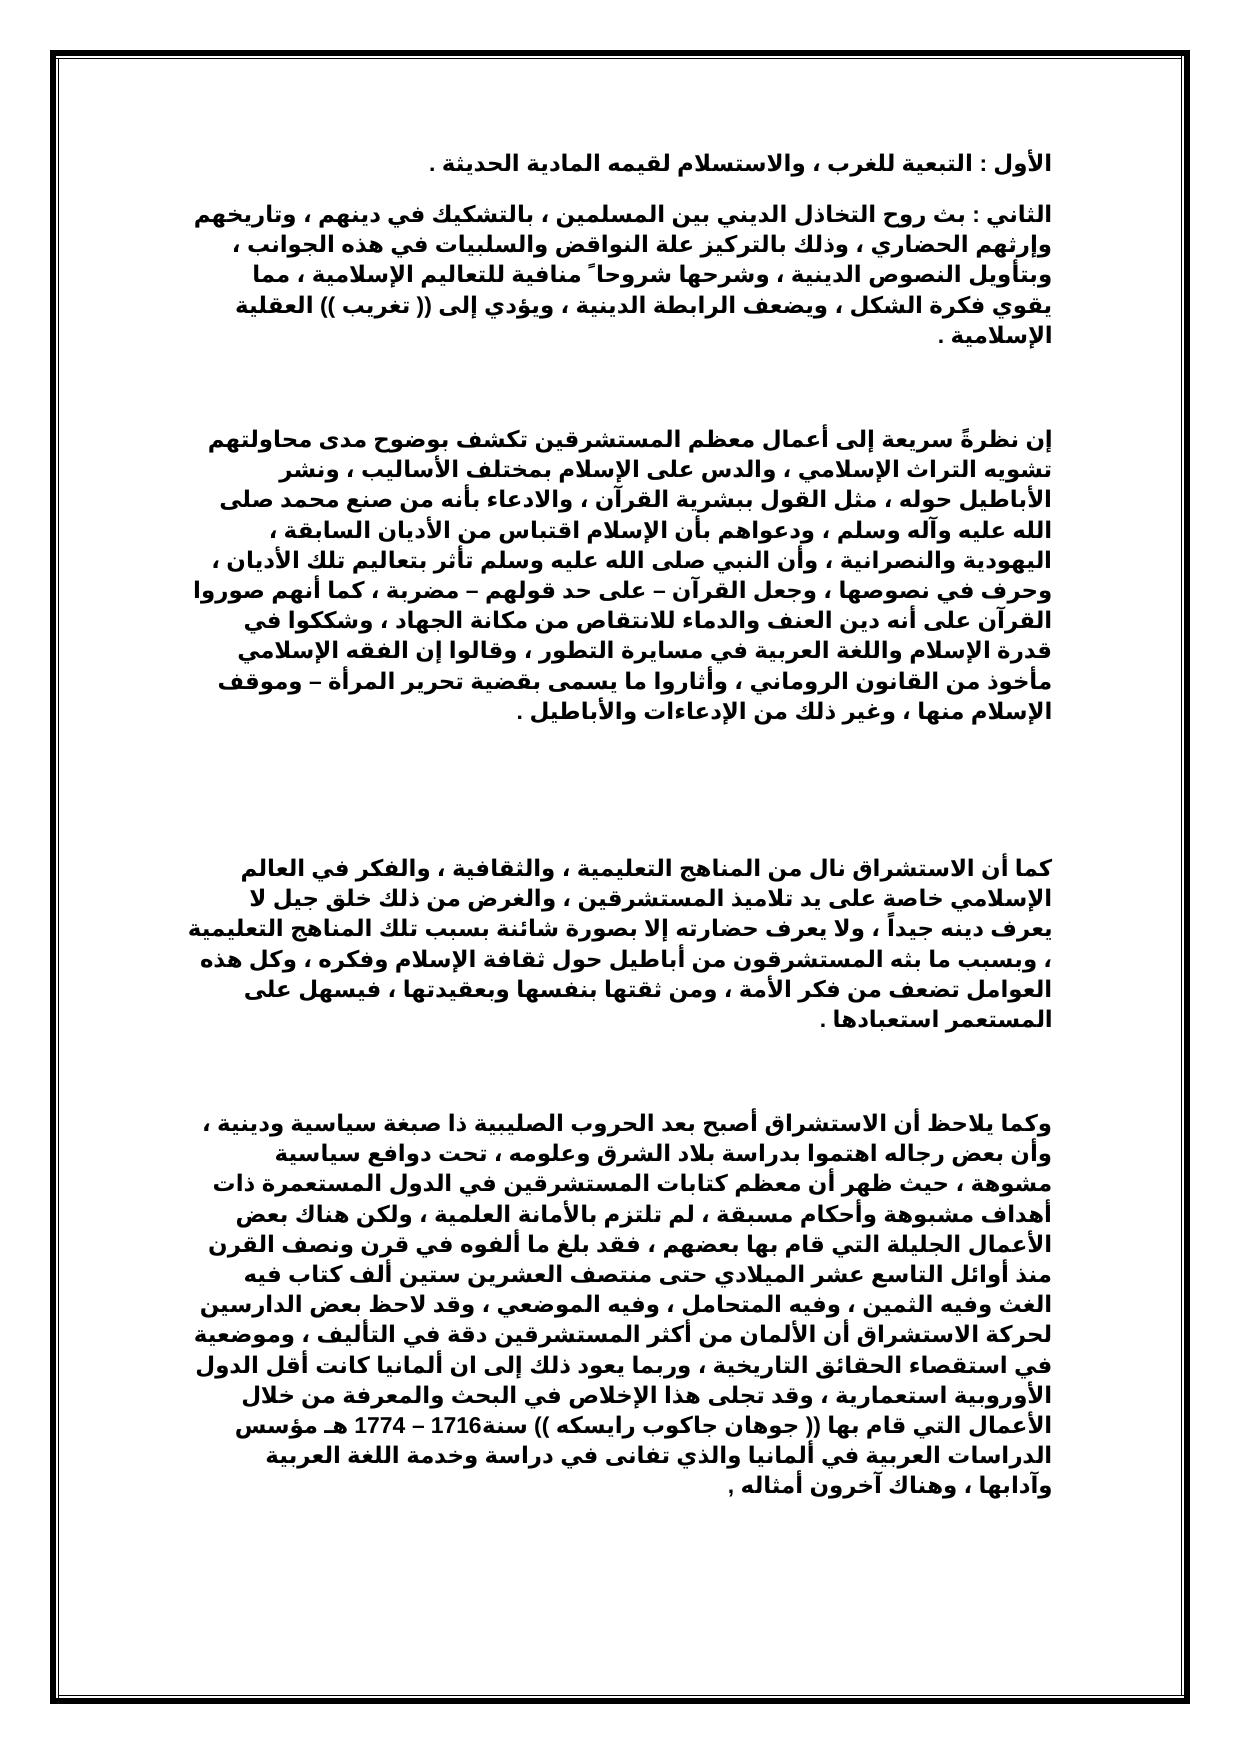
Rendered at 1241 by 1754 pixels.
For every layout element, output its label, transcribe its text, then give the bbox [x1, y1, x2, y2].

text كما أن الاستشراق نال من المناهج التعليمية ، والثقافية ، والفكر في العالم الإسلامي خاصة على يد تلاميذ المستشرقين ، والغرض من ذلك خلق جيل لا يعرف دينه جيداً ، ولا يعرف حضارته إلا بصورة شائنة بسبب تلك المناهج التعليمية ، وبسبب ما بثه المستشرقون من أباطيل حول ثقافة الإسلام وفكره ، وكل هذه العوامل تضعف من فكر الأمة ، ومن ثقتها بنفسها وبعقيدتها ، فيسهل على المستعمر استعبادها . [187, 855, 1053, 1032]
text الأول : التبعية للغرب ، والاستسلام لقيمه المادية الحديثة . [187, 150, 1053, 176]
text وكما يلاحظ أن الاستشراق أصبح بعد الحروب الصليبية ذا صبغة سياسية ودينية ، وأن بعض رجاله اهتموا بدراسة بلاد الشرق وعلومه ، تحت دوافع سياسية مشوهة ، حيث ظهر أن معظم كتابات المستشرقين في الدول المستعمرة ذات أهداف مشبوهة وأحكام مسبقة ، لم تلتزم بالأمانة العلمية ، ولكن هناك بعض الأعمال الجليلة التي قام بها بعضهم ، فقد بلغ ما ألفوه في قرن ونصف القرن منذ أوائل التاسع عشر الميلادي حتى منتصف العشرين ستين ألف كتاب فيه الغث وفيه الثمين ، وفيه المتحامل ، وفيه الموضعي ، وقد لاحظ بعض الدارسين لحركة الاستشراق أن الألمان من أكثر المستشرقين دقة في التأليف ، وموضعية في استقصاء الحقائق التاريخية ، وربما يعود ذلك إلى ان ألمانيا كانت أقل الدول الأوروبية استعمارية ، وقد تجلى هذا الإخلاص في البحث والمعرفة من خلال الأعمال التي قام بها (( جوهان جاكوب رايسكه )) سنة1716 – 1774 هـ مؤسس الدراسات العربية في ألمانيا والذي تفانى في دراسة وخدمة اللغة العربية وآدابها ، وهناك آخرون أمثاله , [187, 1110, 1053, 1499]
text إن نظرةً سريعة إلى أعمال معظم المستشرقين تكشف بوضوح مدى محاولتهم تشويه التراث الإسلامي ، والدس على الإسلام بمختلف الأساليب ، ونشر الأباطيل حوله ، مثل القول ببشرية القرآن ، والادعاء بأنه من صنع محمد صلى الله عليه وآله وسلم ، ودعواهم بأن الإسلام اقتباس من الأديان السابقة ، اليهودية والنصرانية ، وأن النبي صلى الله عليه وسلم تأثر بتعاليم تلك الأديان ، وحرف في نصوصها ، وجعل القرآن – على حد قولهم – مضربة ، كما أنهم صوروا القرآن على أنه دين العنف والدماء للانتقاص من مكانة الجهاد ، وشككوا في قدرة الإسلام واللغة العربية في مسايرة التطور ، وقالوا إن الفقه الإسلامي مأخوذ من القانون الروماني ، وأثاروا ما يسمى بقضية تحرير المرأة – وموقف الإسلام منها ، وغير ذلك من الإدعاءات والأباطيل . [187, 426, 1053, 724]
text الثاني : بث روح التخاذل الديني بين المسلمين ، بالتشكيك في دينهم ، وتاريخهم وإرثهم الحضاري ، وذلك بالتركيز علة النواقض والسلبيات في هذه الجوانب ، وبتأويل النصوص الدينية ، وشرحها شروحا ً منافية للتعاليم الإسلامية ، مما يقوي فكرة الشكل ، ويضعف الرابطة الدينية ، ويؤدي إلى (( تغريب )) العقلية الإسلامية . [187, 201, 1053, 348]
